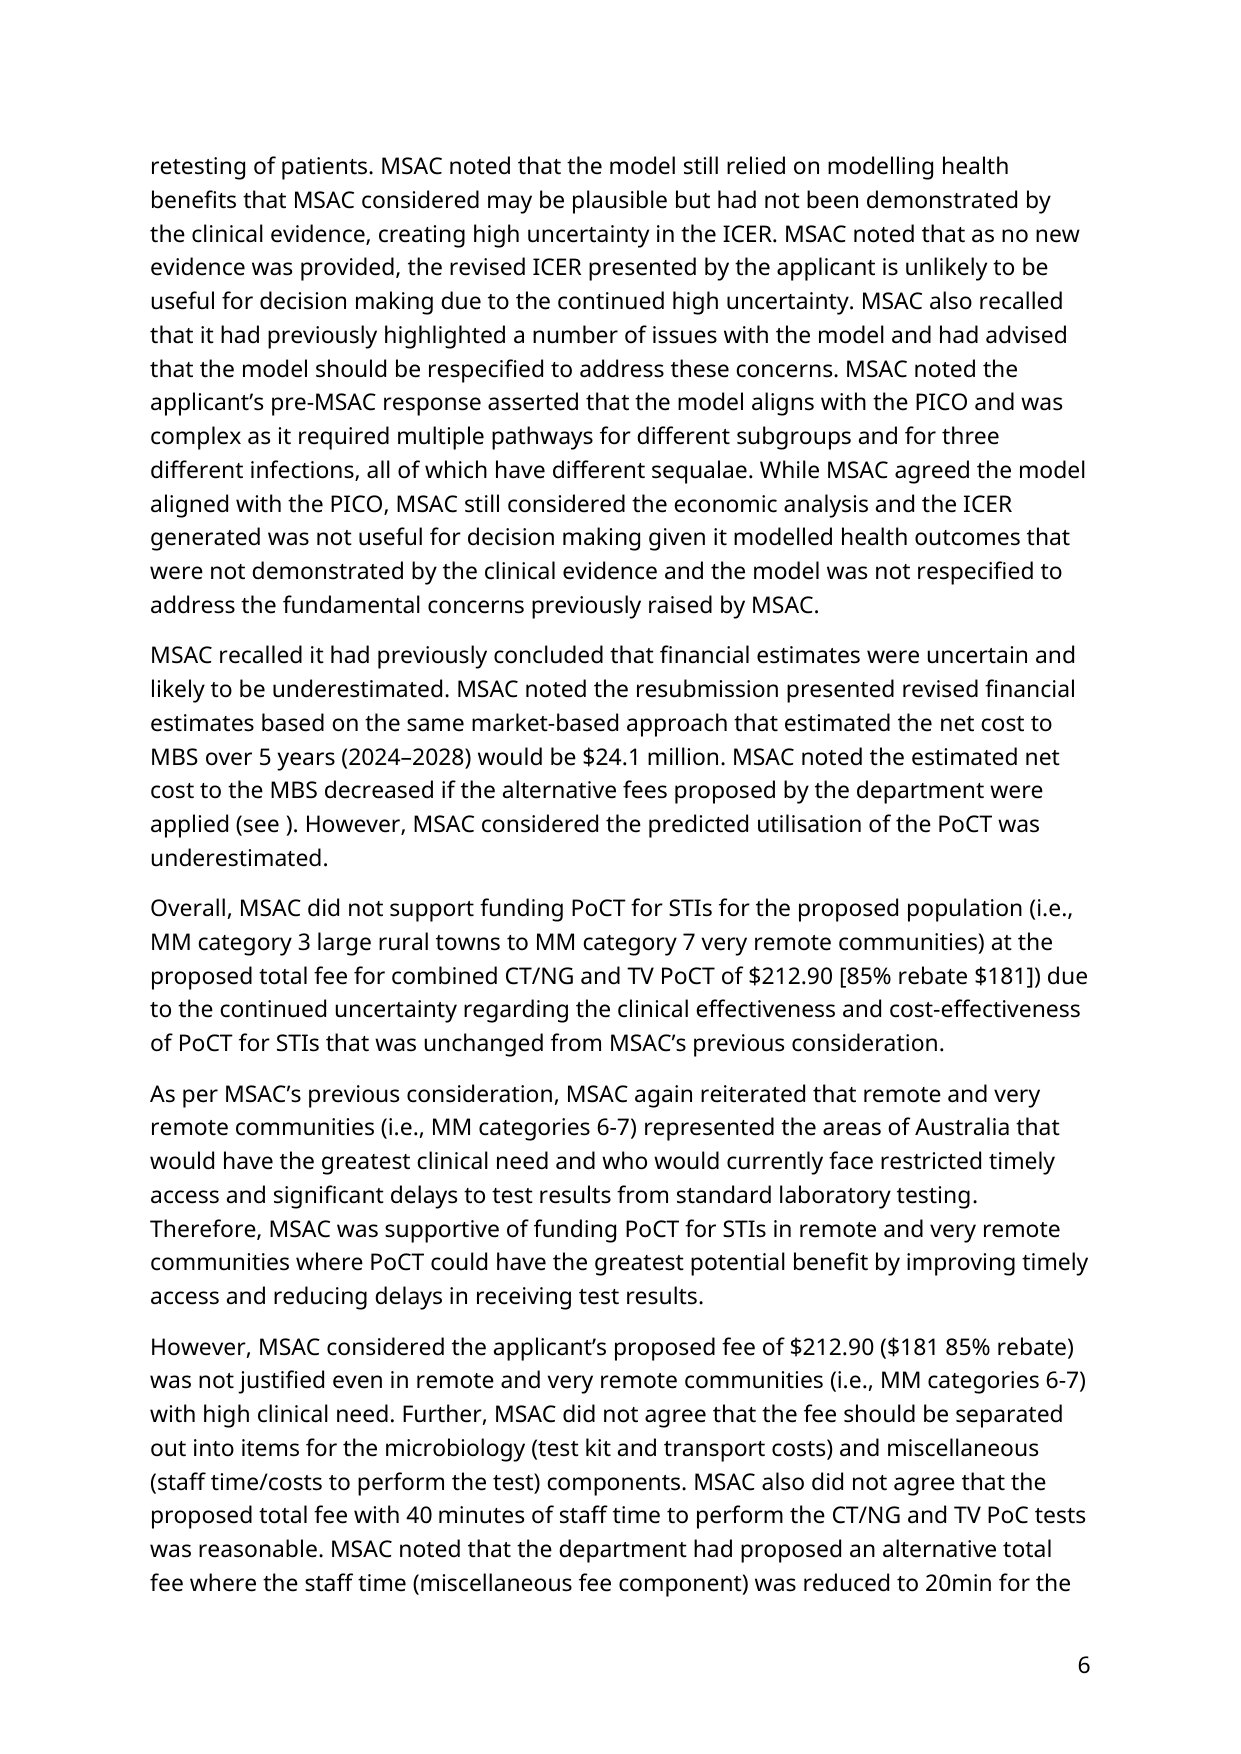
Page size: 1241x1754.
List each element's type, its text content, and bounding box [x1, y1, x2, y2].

text MSAC recalled it had previously concluded that financial estimates were uncertain and likely to be underestimated. MSAC noted the resubmission presented revised financial estimates based on the same market-based approach that estimated the net cost to MBS over 5 years (2024–2028)​ would be $24.1 million. MSAC noted the estimated net cost to the MBS decreased if the alternative fees proposed by the department were applied (see Table 8). However, MSAC considered the predicted utilisation of the PoCT was underestimated. [150, 639, 1090, 873]
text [150, 150, 1090, 620]
text As per MSAC’s previous consideration, MSAC again reiterated that remote and very remote communities (i.e., MM categories 6-7) represented the areas of Australia that would have the greatest clinical need and who would currently face restricted timely access and significant delays to test results from standard laboratory testing. Therefore, MSAC was supportive of funding PoCT for STIs in remote and very remote communities where PoCT could have the greatest potential benefit by improving timely access and reducing delays in receiving test results. [150, 1077, 1090, 1311]
text Overall, MSAC did not support funding PoCT for STIs for the proposed population (i.e., MM category 3 large rural towns to MM category 7 very remote communities) at the proposed total fee for combined CT/NG and TV PoCT of $212.90 [85% rebate $181]) due to the continued uncertainty regarding the clinical effectiveness and cost-effectiveness of PoCT for STIs that was unchanged from MSAC’s previous consideration. [150, 892, 1090, 1058]
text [150, 1330, 1090, 1598]
